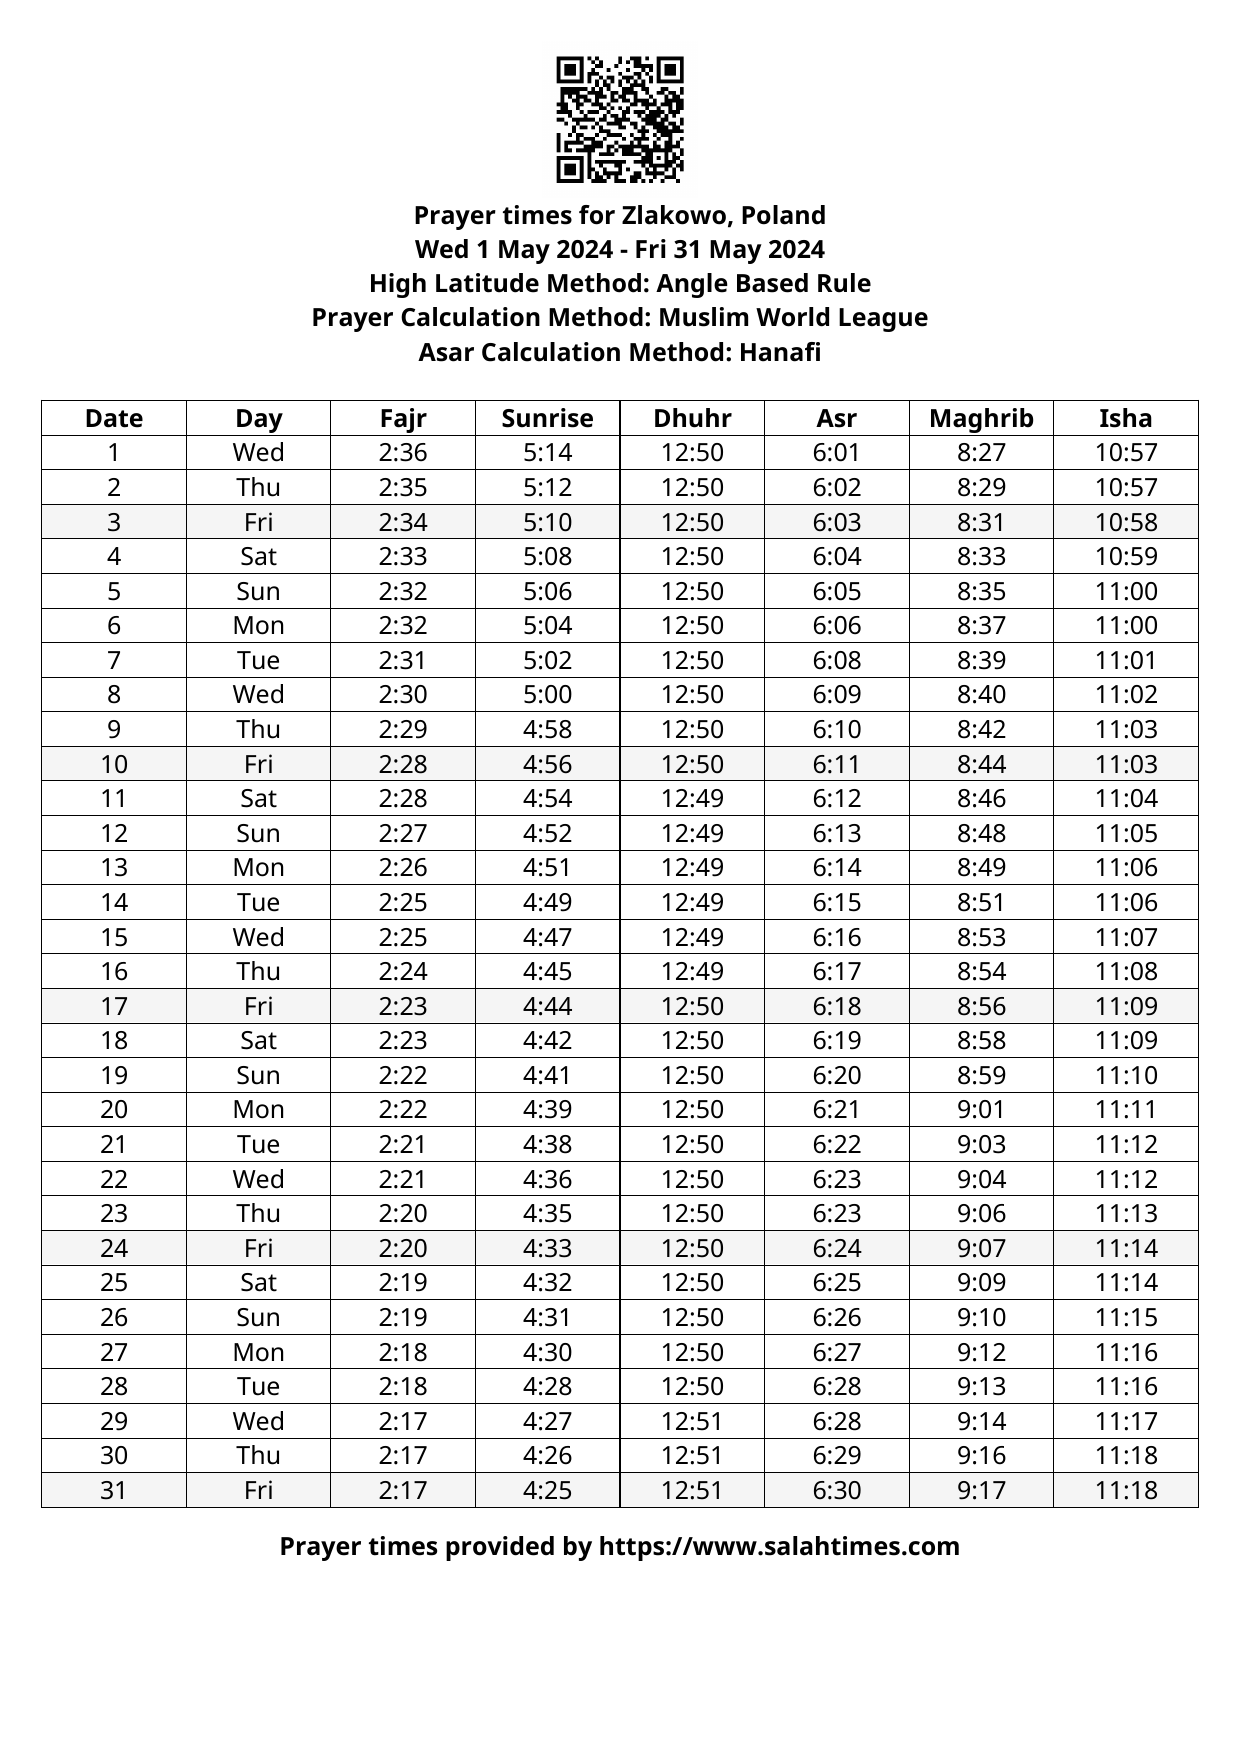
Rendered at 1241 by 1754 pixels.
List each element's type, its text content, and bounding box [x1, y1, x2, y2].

table_cell 12:50 [621, 1196, 764, 1230]
table_cell 9:09 [910, 1266, 1053, 1299]
table_cell Fri [187, 989, 330, 1022]
table_cell 6:23 [765, 1196, 909, 1230]
table_cell 4:26 [476, 1439, 619, 1472]
table_cell 6:10 [765, 712, 909, 746]
table_cell Tue [187, 1369, 330, 1403]
table_cell 2:22 [331, 1093, 475, 1126]
table_cell 6:23 [765, 1162, 909, 1195]
table_cell 9:10 [910, 1300, 1053, 1334]
table_cell 8:37 [910, 609, 1053, 642]
table_cell Fri [187, 505, 330, 538]
table_cell 4:36 [476, 1162, 619, 1195]
table_cell 8:44 [910, 747, 1053, 780]
table_cell 4:25 [476, 1473, 619, 1507]
table_cell 4:51 [476, 851, 619, 884]
table_cell 22 [42, 1162, 186, 1195]
table_cell 11:05 [1054, 816, 1198, 849]
table_cell 2:32 [331, 609, 475, 642]
table_cell Sat [187, 539, 330, 573]
table_cell 10:59 [1054, 539, 1198, 573]
table_cell 3 [42, 505, 186, 538]
table_cell 26 [42, 1300, 186, 1334]
table_cell 9:04 [910, 1162, 1053, 1195]
table_cell 2:22 [331, 1058, 475, 1092]
table_cell 11:06 [1054, 851, 1198, 884]
table_cell 8:56 [910, 989, 1053, 1022]
table_cell 1 [42, 436, 186, 469]
table_header Date [42, 401, 186, 434]
table_cell 8 [42, 678, 186, 711]
table_cell 4:41 [476, 1058, 619, 1092]
table_cell 12:49 [621, 781, 764, 815]
table_cell 11:14 [1054, 1266, 1198, 1299]
table_cell 6:26 [765, 1300, 909, 1334]
table_cell 5 [42, 574, 186, 607]
table_cell 6:21 [765, 1093, 909, 1126]
table_cell 12:50 [621, 609, 764, 642]
table_cell 12:50 [621, 1369, 764, 1403]
table_cell 2:19 [331, 1266, 475, 1299]
table_cell 8:35 [910, 574, 1053, 607]
table_cell 10:57 [1054, 470, 1198, 504]
table_cell Tue [187, 885, 330, 919]
table_cell Sun [187, 1300, 330, 1334]
table_cell 6:19 [765, 1024, 909, 1057]
table_cell 12:49 [621, 885, 764, 919]
table_cell 8:58 [910, 1024, 1053, 1057]
table_cell 4:35 [476, 1196, 619, 1230]
table_cell Sat [187, 1024, 330, 1057]
table_cell 6:06 [765, 609, 909, 642]
table_cell 4:44 [476, 989, 619, 1022]
table_cell 5:06 [476, 574, 619, 607]
table_cell 8:53 [910, 920, 1053, 953]
table_cell 6:24 [765, 1231, 909, 1264]
table_cell 6:28 [765, 1369, 909, 1403]
table_cell 8:59 [910, 1058, 1053, 1092]
table_cell 6:04 [765, 539, 909, 573]
table_cell Sun [187, 1058, 330, 1092]
table_cell 12:50 [621, 1093, 764, 1126]
table_cell 2:19 [331, 1300, 475, 1334]
table_cell 11:04 [1054, 781, 1198, 815]
table_cell 12:49 [621, 954, 764, 988]
table_cell 7 [42, 643, 186, 677]
table_cell 6:11 [765, 747, 909, 780]
table_cell 2:25 [331, 885, 475, 919]
table_cell 4:39 [476, 1093, 619, 1126]
table_cell 4:47 [476, 920, 619, 953]
table_cell 2:20 [331, 1231, 475, 1264]
table_cell 6:12 [765, 781, 909, 815]
table_cell 8:42 [910, 712, 1053, 746]
table_cell 6:29 [765, 1439, 909, 1472]
table_cell 11:08 [1054, 954, 1198, 988]
table_cell 11:11 [1054, 1093, 1198, 1126]
table_cell 11:00 [1054, 609, 1198, 642]
table_cell 12:50 [621, 505, 764, 538]
table_cell 4:27 [476, 1404, 619, 1437]
table_cell 4:45 [476, 954, 619, 988]
table_cell 2:17 [331, 1473, 475, 1507]
text High Latitude Method: Angle Based Rule [42, 266, 1198, 300]
picture [542, 41, 699, 198]
table_cell 6:27 [765, 1335, 909, 1368]
table_cell 11:12 [1054, 1162, 1198, 1195]
table_cell 9:17 [910, 1473, 1053, 1507]
table_cell 8:29 [910, 470, 1053, 504]
text Prayer times provided by https://www.salahtimes.com [42, 1528, 1198, 1563]
table_cell 6 [42, 609, 186, 642]
table_cell 9:13 [910, 1369, 1053, 1403]
table_cell Thu [187, 470, 330, 504]
table_cell 12:51 [621, 1473, 764, 1507]
table_cell 6:13 [765, 816, 909, 849]
table_cell 11:09 [1054, 1024, 1198, 1057]
table_cell 2:17 [331, 1439, 475, 1472]
table_cell 6:15 [765, 885, 909, 919]
table_cell 11:03 [1054, 712, 1198, 746]
table_cell 11:18 [1054, 1473, 1198, 1507]
table_cell 8:54 [910, 954, 1053, 988]
table_cell 5:00 [476, 678, 619, 711]
table_cell Thu [187, 954, 330, 988]
table_cell 6:22 [765, 1127, 909, 1161]
table_cell 12:49 [621, 851, 764, 884]
table_cell Mon [187, 609, 330, 642]
table_cell 11:01 [1054, 643, 1198, 677]
table_cell Fri [187, 1231, 330, 1264]
table_cell Wed [187, 920, 330, 953]
table_cell 6:28 [765, 1404, 909, 1437]
table_cell 28 [42, 1369, 186, 1403]
table_cell 12:50 [621, 1335, 764, 1368]
table_cell Wed [187, 1404, 330, 1437]
table_cell 2 [42, 470, 186, 504]
table_cell 2:17 [331, 1404, 475, 1437]
table_cell 2:26 [331, 851, 475, 884]
table_header Asr [765, 401, 909, 434]
table_cell 29 [42, 1404, 186, 1437]
table_cell 6:09 [765, 678, 909, 711]
table_cell 11:16 [1054, 1369, 1198, 1403]
table_cell 12:50 [621, 1024, 764, 1057]
table_cell 12:49 [621, 816, 764, 849]
table_cell 6:17 [765, 954, 909, 988]
table_cell 21 [42, 1127, 186, 1161]
table_cell 27 [42, 1335, 186, 1368]
table_cell 11:00 [1054, 574, 1198, 607]
table_cell 23 [42, 1196, 186, 1230]
table_cell 9 [42, 712, 186, 746]
table_cell 17 [42, 989, 186, 1022]
table_cell Thu [187, 712, 330, 746]
table_cell 12:50 [621, 989, 764, 1022]
table_cell Sat [187, 1266, 330, 1299]
table_cell 12:50 [621, 643, 764, 677]
table_cell 12:50 [621, 1266, 764, 1299]
table_cell 12:50 [621, 1127, 764, 1161]
text Wed 1 May 2024 - Fri 31 May 2024 [42, 232, 1198, 266]
table_cell 12:51 [621, 1404, 764, 1437]
table_cell 8:51 [910, 885, 1053, 919]
table_cell 4:42 [476, 1024, 619, 1057]
table_cell 5:14 [476, 436, 619, 469]
table_cell 11:12 [1054, 1127, 1198, 1161]
table_cell Tue [187, 1127, 330, 1161]
table_cell 6:03 [765, 505, 909, 538]
table_cell 9:03 [910, 1127, 1053, 1161]
table_cell 2:18 [331, 1335, 475, 1368]
table_cell 4:28 [476, 1369, 619, 1403]
table_cell 4:30 [476, 1335, 619, 1368]
table_cell 11:07 [1054, 920, 1198, 953]
table_cell 12:50 [621, 747, 764, 780]
table_cell 12:50 [621, 574, 764, 607]
table_cell 16 [42, 954, 186, 988]
table_cell 11:18 [1054, 1439, 1198, 1472]
table_header Maghrib [910, 401, 1053, 434]
table_cell 9:14 [910, 1404, 1053, 1437]
table_cell 2:23 [331, 1024, 475, 1057]
table_cell 12:50 [621, 470, 764, 504]
table_cell 12:50 [621, 678, 764, 711]
table_cell 2:31 [331, 643, 475, 677]
table_cell 5:02 [476, 643, 619, 677]
table_cell 19 [42, 1058, 186, 1092]
table_cell 12:50 [621, 436, 764, 469]
table_cell 6:08 [765, 643, 909, 677]
table_cell 8:39 [910, 643, 1053, 677]
table_cell 2:36 [331, 436, 475, 469]
table_cell 4:38 [476, 1127, 619, 1161]
table_cell 2:35 [331, 470, 475, 504]
table_cell 4:54 [476, 781, 619, 815]
table_cell 11:13 [1054, 1196, 1198, 1230]
table_cell 2:24 [331, 954, 475, 988]
table_cell 2:33 [331, 539, 475, 573]
table_cell 9:12 [910, 1335, 1053, 1368]
table_cell 12:50 [621, 1231, 764, 1264]
text Asar Calculation Method: Hanafi [42, 334, 1198, 368]
table_cell 2:21 [331, 1127, 475, 1161]
table_cell 2:30 [331, 678, 475, 711]
table_header Sunrise [476, 401, 619, 434]
table_cell 8:49 [910, 851, 1053, 884]
table_cell 2:28 [331, 747, 475, 780]
table_cell Wed [187, 678, 330, 711]
table_cell 6:30 [765, 1473, 909, 1507]
table_cell Thu [187, 1439, 330, 1472]
table_cell Mon [187, 1093, 330, 1126]
table_cell 30 [42, 1439, 186, 1472]
table_cell 11:16 [1054, 1335, 1198, 1368]
table_cell 12:49 [621, 920, 764, 953]
table_cell 4:31 [476, 1300, 619, 1334]
table_cell 11:17 [1054, 1404, 1198, 1437]
table_cell 9:06 [910, 1196, 1053, 1230]
table_cell Mon [187, 851, 330, 884]
table_cell 12 [42, 816, 186, 849]
table_cell 6:16 [765, 920, 909, 953]
table_cell 10:57 [1054, 436, 1198, 469]
table_cell 15 [42, 920, 186, 953]
table_cell 2:29 [331, 712, 475, 746]
table_cell 11:10 [1054, 1058, 1198, 1092]
table_cell 8:31 [910, 505, 1053, 538]
table_cell Tue [187, 643, 330, 677]
table_cell 11 [42, 781, 186, 815]
table_cell 20 [42, 1093, 186, 1126]
table_cell 6:05 [765, 574, 909, 607]
table_cell 14 [42, 885, 186, 919]
table_cell 4:33 [476, 1231, 619, 1264]
table_cell 12:50 [621, 1300, 764, 1334]
table_cell Fri [187, 1473, 330, 1507]
table_cell 25 [42, 1266, 186, 1299]
table_cell 2:20 [331, 1196, 475, 1230]
table_cell 6:20 [765, 1058, 909, 1092]
table_cell 6:18 [765, 989, 909, 1022]
table_cell 5:04 [476, 609, 619, 642]
table_cell 2:34 [331, 505, 475, 538]
table_cell Sun [187, 574, 330, 607]
table_cell 2:18 [331, 1369, 475, 1403]
table_cell 2:32 [331, 574, 475, 607]
table_cell 6:02 [765, 470, 909, 504]
table_cell Mon [187, 1335, 330, 1368]
table_cell 6:14 [765, 851, 909, 884]
table_cell 11:03 [1054, 747, 1198, 780]
table_cell 10:58 [1054, 505, 1198, 538]
table_cell 11:15 [1054, 1300, 1198, 1334]
table_cell 9:07 [910, 1231, 1053, 1264]
table_cell 8:40 [910, 678, 1053, 711]
table_header Isha [1054, 401, 1198, 434]
table_cell 13 [42, 851, 186, 884]
table_cell 12:50 [621, 539, 764, 573]
table_cell 12:50 [621, 1058, 764, 1092]
table_cell 4:56 [476, 747, 619, 780]
table_cell 4 [42, 539, 186, 573]
table_cell 2:25 [331, 920, 475, 953]
table_cell 8:46 [910, 781, 1053, 815]
table_cell 4:58 [476, 712, 619, 746]
table_cell Thu [187, 1196, 330, 1230]
table_cell 24 [42, 1231, 186, 1264]
table_cell Wed [187, 436, 330, 469]
table_cell 9:16 [910, 1439, 1053, 1472]
table_cell 5:12 [476, 470, 619, 504]
table_cell 5:08 [476, 539, 619, 573]
table_cell 8:33 [910, 539, 1053, 573]
table_cell 18 [42, 1024, 186, 1057]
table_cell 11:06 [1054, 885, 1198, 919]
table_cell 2:27 [331, 816, 475, 849]
table_cell 11:14 [1054, 1231, 1198, 1264]
table_cell 12:50 [621, 1162, 764, 1195]
table_header Day [187, 401, 330, 434]
table_cell 12:51 [621, 1439, 764, 1472]
text Prayer times for Zlakowo, Poland [42, 198, 1198, 232]
table_cell Sat [187, 781, 330, 815]
table_header Dhuhr [621, 401, 764, 434]
table_cell 4:49 [476, 885, 619, 919]
table_header Fajr [331, 401, 475, 434]
table_cell 9:01 [910, 1093, 1053, 1126]
table_cell 6:25 [765, 1266, 909, 1299]
table_cell 31 [42, 1473, 186, 1507]
table_cell 4:52 [476, 816, 619, 849]
table_cell 2:21 [331, 1162, 475, 1195]
text Prayer Calculation Method: Muslim World League [42, 300, 1198, 334]
table_cell Wed [187, 1162, 330, 1195]
table_cell 12:50 [621, 712, 764, 746]
table_cell 2:28 [331, 781, 475, 815]
table_cell 6:01 [765, 436, 909, 469]
table_cell 10 [42, 747, 186, 780]
table_cell 5:10 [476, 505, 619, 538]
table_cell 2:23 [331, 989, 475, 1022]
table_cell Fri [187, 747, 330, 780]
table_cell 11:09 [1054, 989, 1198, 1022]
table_cell 11:02 [1054, 678, 1198, 711]
table_cell Sun [187, 816, 330, 849]
table_cell 8:27 [910, 436, 1053, 469]
table_cell 4:32 [476, 1266, 619, 1299]
table_cell 8:48 [910, 816, 1053, 849]
